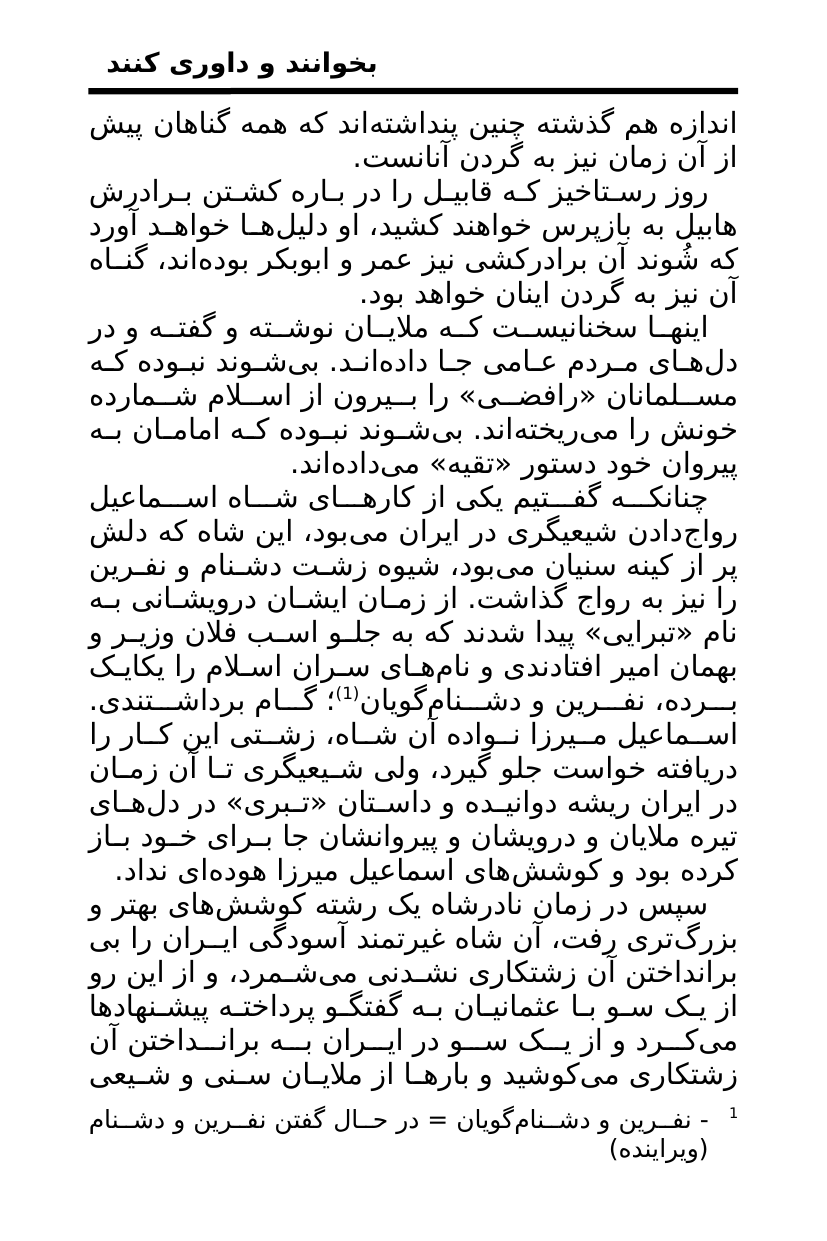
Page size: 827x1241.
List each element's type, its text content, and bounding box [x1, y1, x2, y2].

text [89, 106, 738, 174]
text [89, 887, 738, 1091]
text چنانکه گفتیم یکی از کارهای شاه اسماعیل رواج‌دادن شیعیگری در ایران می‌بود، این شاه که دلش پر از کینه سنیان می‌بود، شیوه زشت دشنام و نفرین را نیز به رواج گذاشت. از زمان ایشان درویشانی به نام «تبرایی» پیدا شدند که به جلو اسب فلان وزیر و بهمان امیر افتادندی و نام‌های سران اسلام را یکایک برده، نفرین و دشنام‌گویان()؛ گام برداشتندی. اسماعیل میرزا نواده آن شاه، زشتی این کار را دریافته خواست جلو گیرد، ولی شیعیگری تا آن زمان در ایران ریشه دوانیده و داستان «تبری» در دل‌های تیره ملایان و درویشان و پیروانشان جا برای خود باز کرده بود و کوشش‌های اسماعیل میرزا هوده‌ای نداد. [89, 480, 738, 887]
text اینها سخنانیست که ملایان نوشته و گفته و در دل‌های مردم عامی جا داده‌اند. بی‌شوند نبوده که مسلمانان «رافضی» را بیرون از اسلام شمارده خونش را می‌ریخته‌اند. بی‌شوند نبوده که امامان به پیروان خود دستور «تقیه» می‌داده‌اند. [89, 310, 738, 480]
text روز رستاخیز که قابیل را در باره کشتن برادرش هابیل به بازپرس خواهند کشید، او دلیل‌ها خواهد آورد که شُوند آن برادرکشی نیز عمر و ابوبکر بوده‌اند، گناه آن نیز به گردن اینان خواهد بود. [89, 174, 738, 310]
